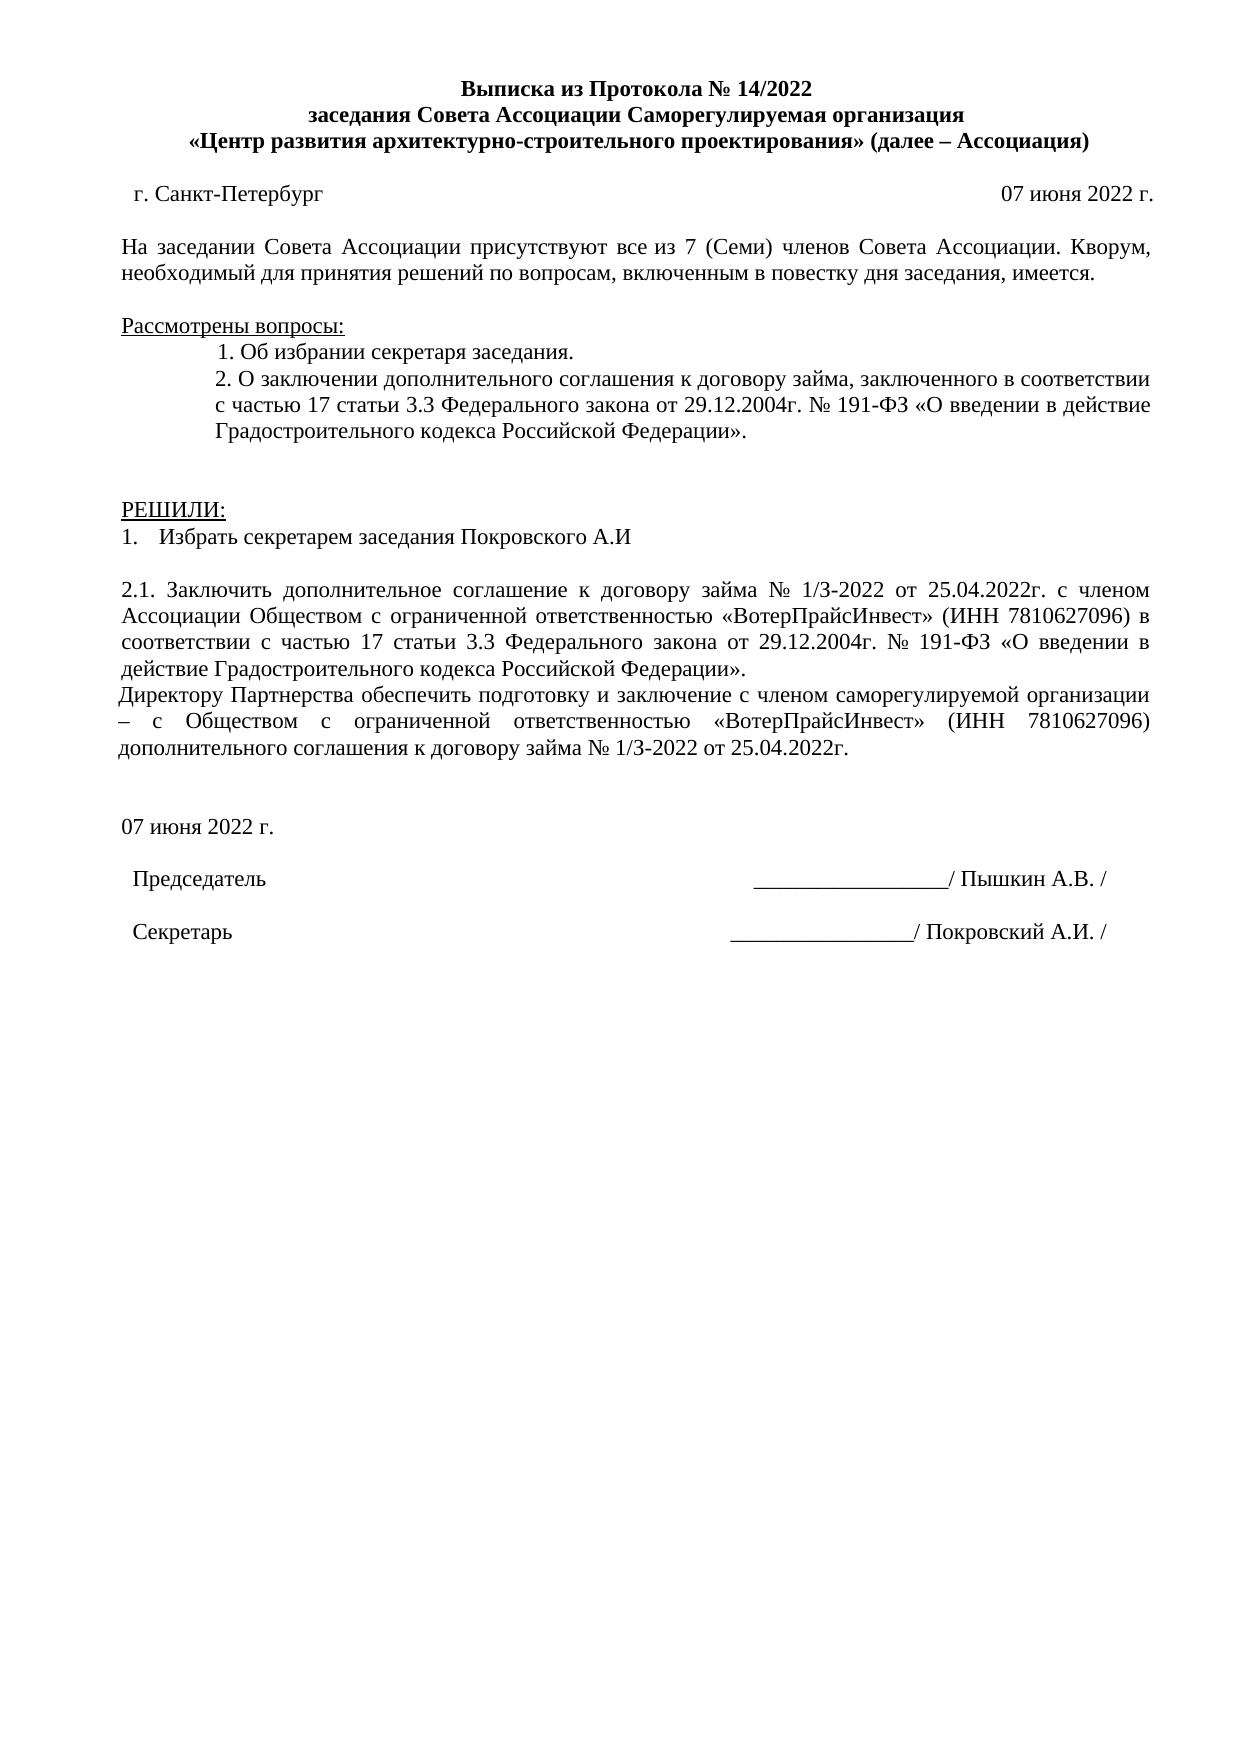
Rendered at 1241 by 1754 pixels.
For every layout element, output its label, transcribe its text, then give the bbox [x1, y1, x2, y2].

text заседания Совета Ассоциации Саморегулируемая организация [121, 101, 1152, 128]
table_header г. Санкт-Петербург [123, 180, 644, 207]
table_header Председатель Секретарь [121, 866, 320, 944]
table_header _________________/ Пышкин А.В. / ________________/ Покровский А.И. / [320, 866, 1118, 944]
text Выписка из Протокола № 14/2022 [121, 75, 1152, 101]
text Директору Партнерства обеспечить подготовку и заключение с членом саморегулируемой организации – с Обществом с ограниченной ответственностью «ВотерПрайсИнвест» (ИНН 7810627096) дополнительного соглашения к договору займа № 1/З-2022 от 25.04.2022г. [118, 681, 1152, 760]
table_header 07 июня 2022 г. [644, 180, 1165, 207]
text 2. О заключении дополнительного соглашения к договору займа, заключенного в соответствии с частью 17 статьи 3.3 Федерального закона от 29.12.2004г. № 191-ФЗ «О введении в действие Градостроительного кодекса Российской Федерации». [215, 365, 1152, 444]
list Избрать секретарем заседания Покровского А.И [121, 523, 1152, 549]
text 2.1. Заключить дополнительное соглашение к договору займа № 1/З-2022 от 25.04.2022г. с членом Ассоциации Обществом с ограниченной ответственностью «ВотерПрайсИнвест» (ИНН 7810627096) в соответствии с частью 17 статьи 3.3 Федерального закона от 29.12.2004г. № 191-ФЗ «О введении в действие Градостроительного кодекса Российской Федерации». [121, 576, 1152, 681]
text РЕШИЛИ: [121, 497, 1152, 523]
text 07 июня 2022 г. [121, 813, 1152, 839]
text «Центр развития архитектурно-строительного проектирования» (далее – Ассоциация) [121, 128, 1152, 154]
text На заседании Совета Ассоциации присутствуют все из 7 (Семи) членов Совета Ассоциации. Кворум, необходимый для принятия решений по вопросам, включенным в повестку дня заседания, имеется. [121, 233, 1152, 286]
text Рассмотрены вопросы: [121, 312, 1152, 338]
text 1. Об избрании секретаря заседания. [177, 338, 1152, 365]
